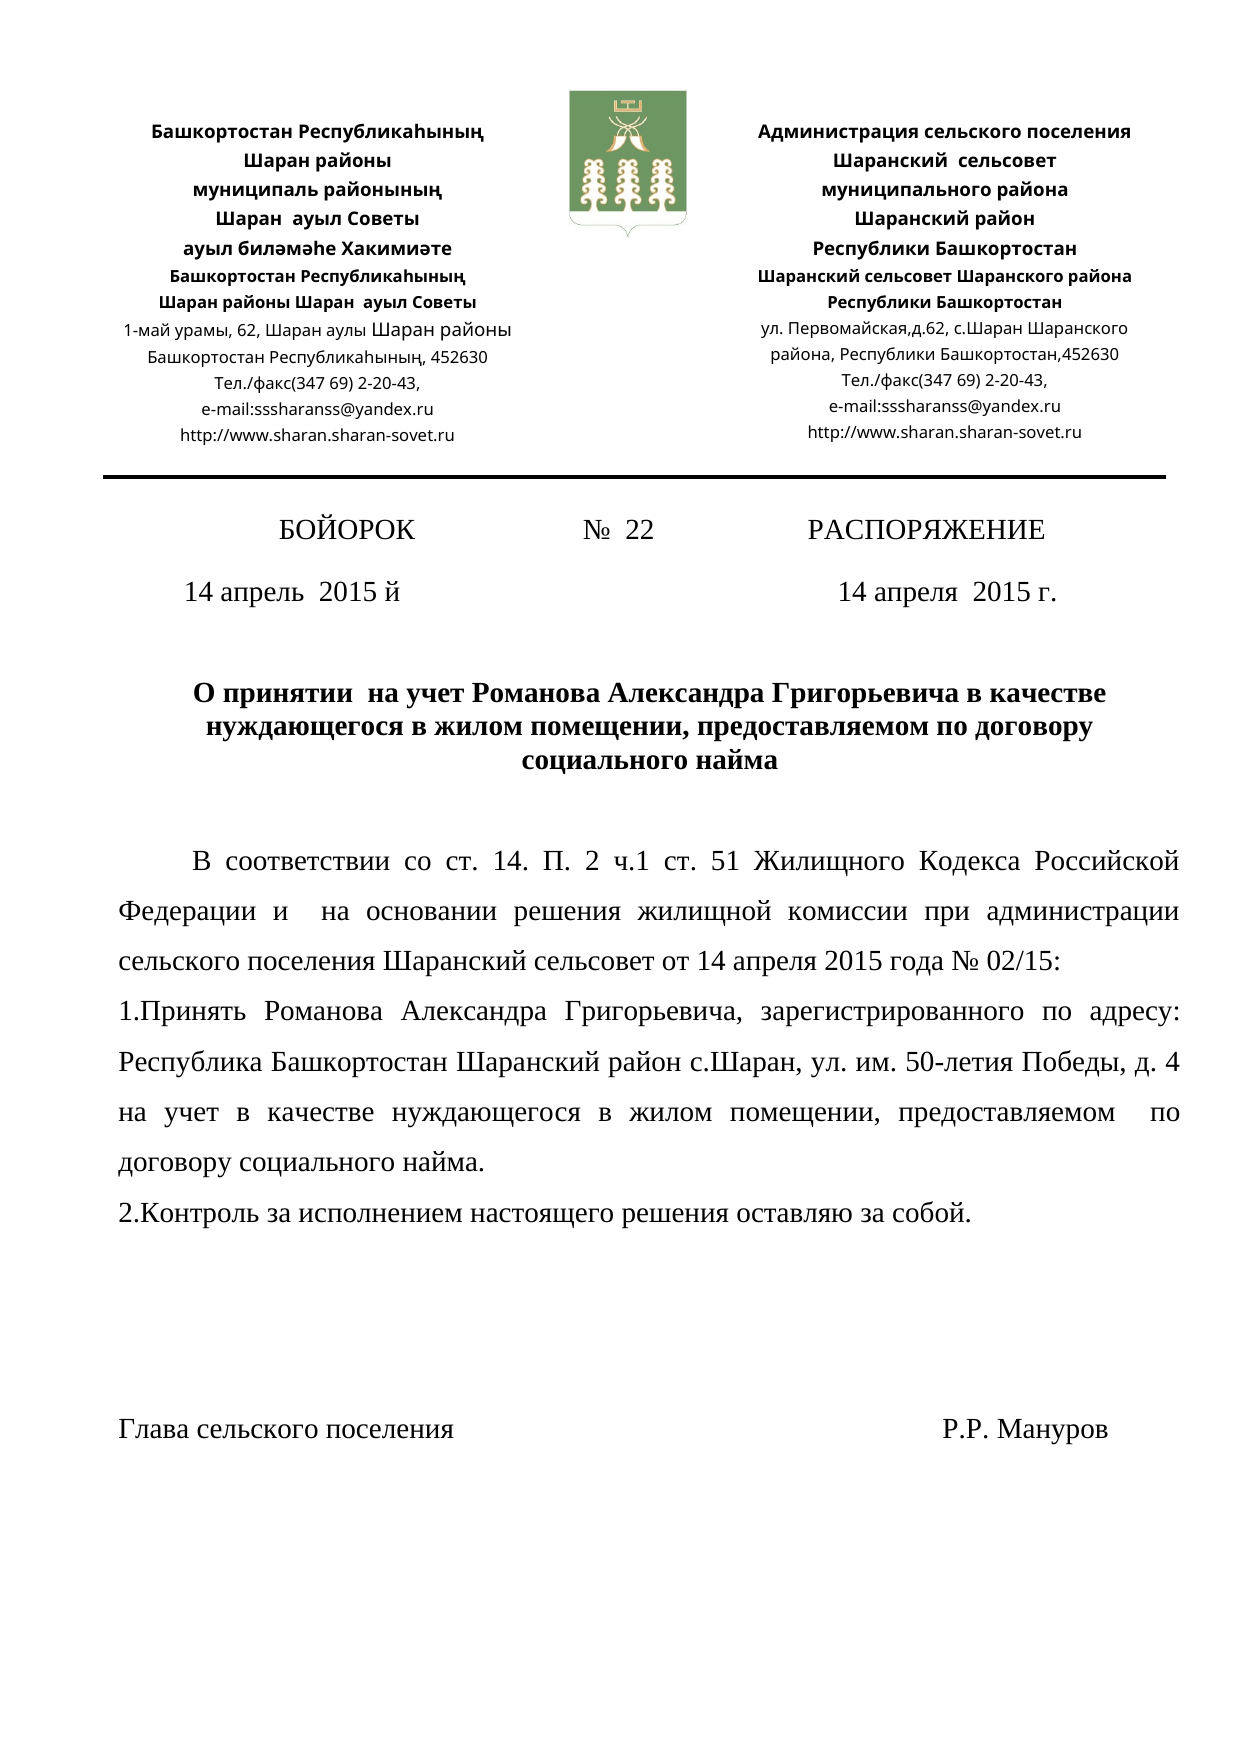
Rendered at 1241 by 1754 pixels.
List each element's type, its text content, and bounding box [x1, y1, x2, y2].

picture [567, 88, 688, 239]
text нуждающегося в жилом помещении, предоставляемом по договору [118, 708, 1181, 742]
text О принятии на учет Романова Александра Григорьевича в качестве [118, 675, 1181, 708]
text социального найма [118, 742, 1181, 776]
text Глава сельского поселения Р.Р. Мануров [118, 1411, 1181, 1444]
text БОЙОРОК № 22 РАСПОРЯЖЕНИЕ [118, 512, 1181, 546]
text В соответствии со ст. 14. П. 2 ч.1 ст. 51 Жилищного Кодекса Российской Федерации и на основании решения жилищной комиссии при администрации сельского поселения Шаранский сельсовет от 14 апреля 2015 года № 02/15: [118, 843, 1181, 977]
text 2.Контроль за исполнением настоящего решения оставляю за собой. [118, 1195, 1181, 1228]
table_header [531, 89, 723, 475]
table_header Администрация сельского поселения Шаранский сельсовет муниципального района Шаранский район Республики Башкортостан Шаранский сельсовет Шаранского района Республики Башкортостан ул. Первомайская,д.62, с.Шаран Шаранского района, Республики Башкортостан,452630 Тел./факс(347 69) 2-20-43, e-mail:sssharanss@yandex.ru http://www.sharan.sharan-sovet.ru [724, 89, 1166, 475]
table_header Башкортостан Республикаһының Шаран районы муниципаль районының Шаран ауыл Советы ауыл биләмәһе Хакимиәте Башкортостан Республикаһының Шаран районы Шаран ауыл Советы 1-май урамы, 62, Шаран аулы Шаран районы Башкортостан Республикаһының, 452630 Тел./факс(347 69) 2-20-43, e-mail:sssharanss@yandex.ru http://www.sharan.sharan-sovet.ru [103, 89, 531, 475]
text 14 апрель 2015 й 14 апреля 2015 г. [118, 574, 1181, 608]
text 1.Принять Романова Александра Григорьевича, зарегистрированного по адресу: Республика Башкортостан Шаранский район с.Шаран, ул. им. 50-летия Победы, д. 4 на учет в качестве нуждающегося в жилом помещении, предоставляемом по договору социального найма. [118, 993, 1181, 1178]
